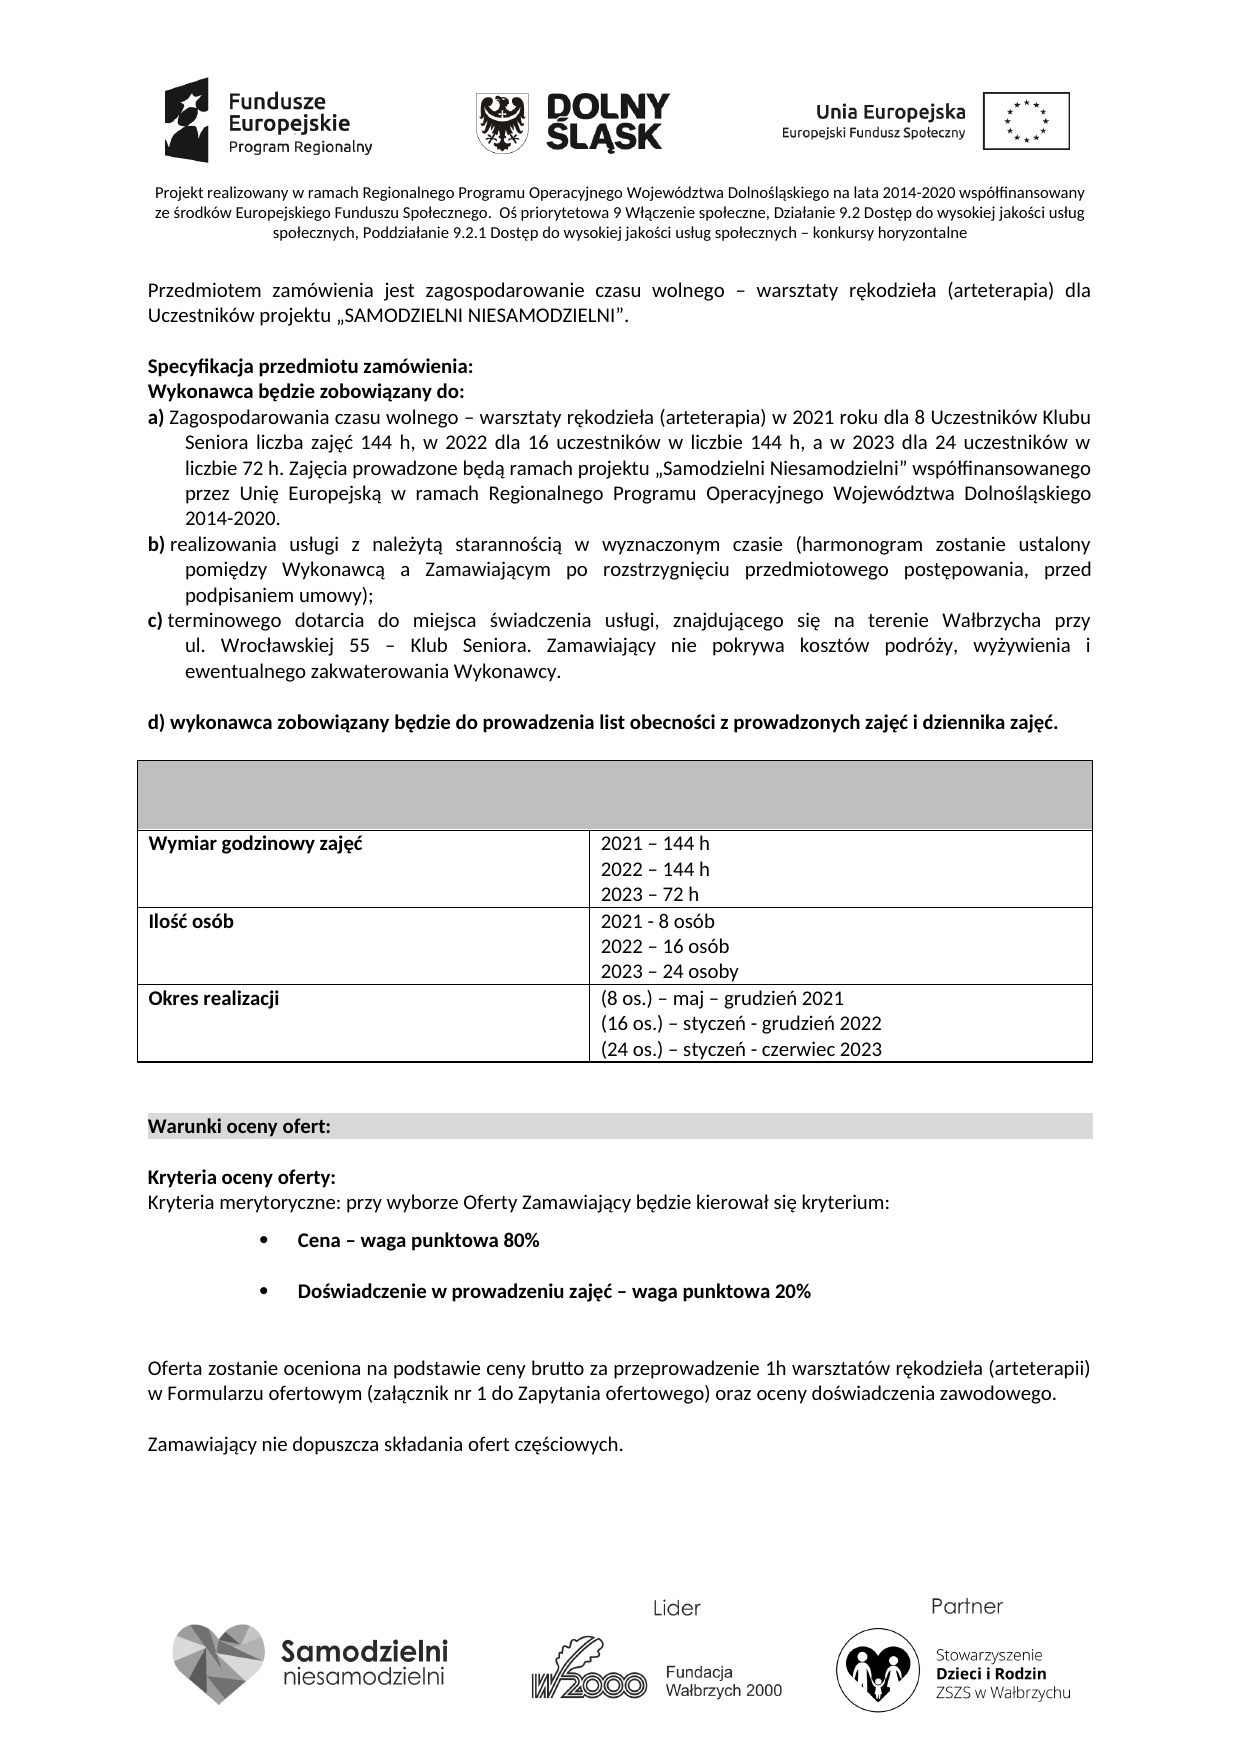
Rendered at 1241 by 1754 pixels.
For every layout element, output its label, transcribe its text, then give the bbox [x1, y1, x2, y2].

table_cell (8 os.) – maj – grudzień 2021 (16 os.) – styczeń - grudzień 2022 (24 os.) – styczeń - czerwiec 2023 [590, 985, 1092, 1061]
list Zagospodarowania czasu wolnego – warsztaty rękodzieła (arteterapia) w 2021 roku dla 8 Uczestników Klubu Seniora liczba zajęć 144 h, w 2022 dla 16 uczestników w liczbie 144 h, a w 2023 dla 24 uczestników w liczbie 72 h. Zajęcia prowadzone będą ramach projektu „Samodzielni Niesamodzielni” współfinansowanego przez Unię Europejską w ramach Regionalnego Programu Operacyjnego Województwa Dolnośląskiego 2014-2020. [148, 404, 1093, 531]
list Kryteria merytoryczne: przy wyborze Oferty Zamawiający będzie kierował się kryterium: [148, 1189, 1093, 1215]
picture [147, 73, 1092, 168]
text Oferta zostanie oceniona na podstawie ceny brutto za przeprowadzenie 1h warsztatów rękodzieła (arteterapii) w Formularzu ofertowym (załącznik nr 1 do Zapytania ofertowego) oraz oceny doświadczenia zawodowego. [148, 1355, 1093, 1406]
text Specyfikacja przedmiotu zamówienia: [148, 353, 1093, 378]
table_cell Wymiar godzinowy zajęć [138, 831, 589, 907]
list Doświadczenie w prowadzeniu zajęć – waga punktowa 20% [260, 1278, 1093, 1304]
table_cell 2021 – 144 h 2022 – 144 h 2023 – 72 h [590, 831, 1092, 907]
table_header [138, 761, 1092, 829]
text Warunki oceny ofert: [148, 1113, 1093, 1139]
text Wykonawca będzie zobowiązany do: [148, 378, 1093, 404]
text d) wykonawca zobowiązany będzie do prowadzenia list obecności z prowadzonych zajęć i dziennika zajęć. [148, 709, 1093, 734]
table_cell 2021 - 8 osób 2022 – 16 osób 2023 – 24 osoby [590, 908, 1092, 984]
text Kryteria oceny oferty: [148, 1164, 1093, 1189]
picture [172, 1598, 1076, 1722]
text Przedmiotem zamówienia jest zagospodarowanie czasu wolnego – warsztaty rękodzieła (arteterapia) dla Uczestników projektu „SAMODZIELNI NIESAMODZIELNI”. [148, 277, 1093, 328]
list realizowania usługi z należytą starannością w wyznaczonym czasie (harmonogram zostanie ustalony pomiędzy Wykonawcą a Zamawiającym po rozstrzygnięciu przedmiotowego postępowania, przed podpisaniem umowy); [148, 531, 1093, 607]
table_cell Ilość osób [138, 908, 589, 984]
text Zamawiający nie dopuszcza składania ofert częściowych. [148, 1431, 1093, 1456]
list terminowego dotarcia do miejsca świadczenia usługi, znajdującego się na terenie Wałbrzycha przy ul. Wrocławskiej 55 – Klub Seniora. Zamawiający nie pokrywa kosztów podróży, wyżywienia i ewentualnego zakwaterowania Wykonawcy. [148, 607, 1093, 683]
list Cena – waga punktowa 80% [260, 1228, 1093, 1253]
table_cell Okres realizacji [138, 985, 589, 1061]
